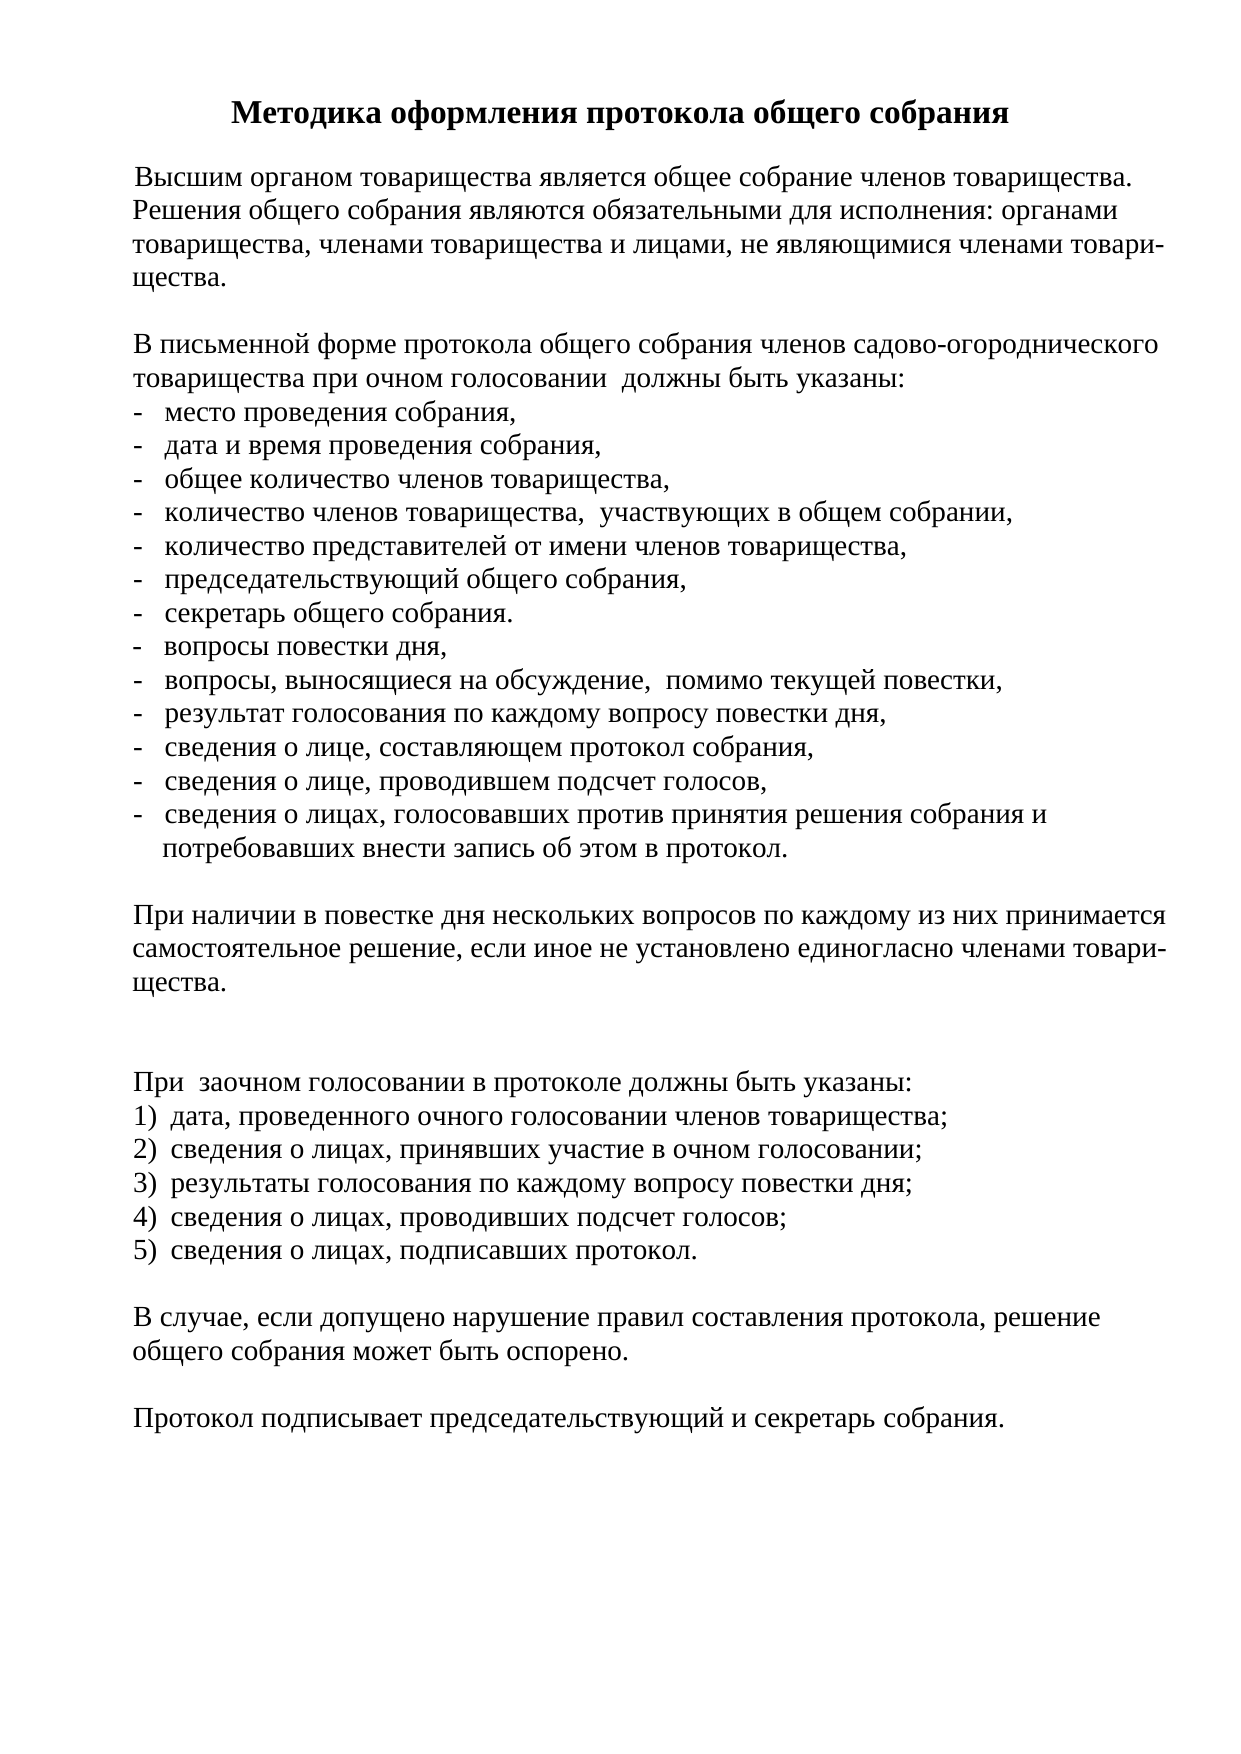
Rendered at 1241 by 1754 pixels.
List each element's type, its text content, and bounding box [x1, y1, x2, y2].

text - сведения о лице, составляющем протокол собрания, [59, 729, 1181, 763]
text общего собрания может быть оспорено. [59, 1333, 1181, 1366]
text товарищества при очном голосовании должны быть указаны: [59, 360, 1181, 394]
text - председательствующий общего собрания, [59, 561, 1181, 595]
list дата, проведенного очного голосовании членов товарищества; [133, 1098, 1181, 1132]
text - дата и время проведения собрания, [59, 427, 1181, 461]
text В письменной форме протокола общего собрания членов садово-огороднического [59, 327, 1181, 360]
list сведения о лицах, подписавших протокол. [133, 1232, 1181, 1266]
text потребовавших внести запись об этом в протокол. [59, 830, 1181, 863]
text щества. [59, 259, 1181, 293]
list сведения о лицах, принявших участие в очном голосовании; [133, 1132, 1181, 1165]
text Решения общего собрания являются обязательными для исполнения: органами [59, 192, 1181, 226]
list сведения о лицах, проводивших подсчет голосов; [133, 1199, 1181, 1232]
text Протокол подписывает председательствующий и секретарь собрания. [59, 1400, 1181, 1433]
text - секретарь общего собрания. [59, 595, 1181, 628]
text - место проведения собрания, [59, 394, 1181, 427]
text При наличии в повестке дня нескольких вопросов по каждому из них принимается [59, 897, 1181, 930]
text - сведения о лице, проводившем подсчет голосов, [59, 763, 1181, 796]
list результаты голосования по каждому вопросу повестки дня; [133, 1165, 1181, 1199]
text Высшим органом товарищества является общее собрание членов товарищества. [59, 159, 1181, 192]
text - общее количество членов товарищества, [59, 461, 1181, 494]
text При заочном голосовании в протоколе должны быть указаны: [59, 1064, 1181, 1098]
text - вопросы, выносящиеся на обсуждение, помимо текущей повестки, [59, 662, 1181, 696]
text - сведения о лицах, голосовавших против принятия решения собрания и [59, 796, 1181, 830]
text щества. [59, 964, 1181, 997]
text самостоятельное решение, если иное не установлено единогласно членами товари- [59, 930, 1181, 964]
text Методика оформления протокола общего собрания [59, 93, 1181, 131]
text - результат голосования по каждому вопросу повестки дня, [59, 696, 1181, 729]
text - количество представителей от имени членов товарищества, [59, 528, 1181, 561]
text - вопросы повестки дня, [59, 628, 1181, 662]
text товарищества, членами товарищества и лицами, не являющимися членами товари- [59, 226, 1181, 259]
text - количество членов товарищества, участвующих в общем собрании, [59, 494, 1181, 528]
text В случае, если допущено нарушение правил составления протокола, решение [59, 1299, 1181, 1333]
